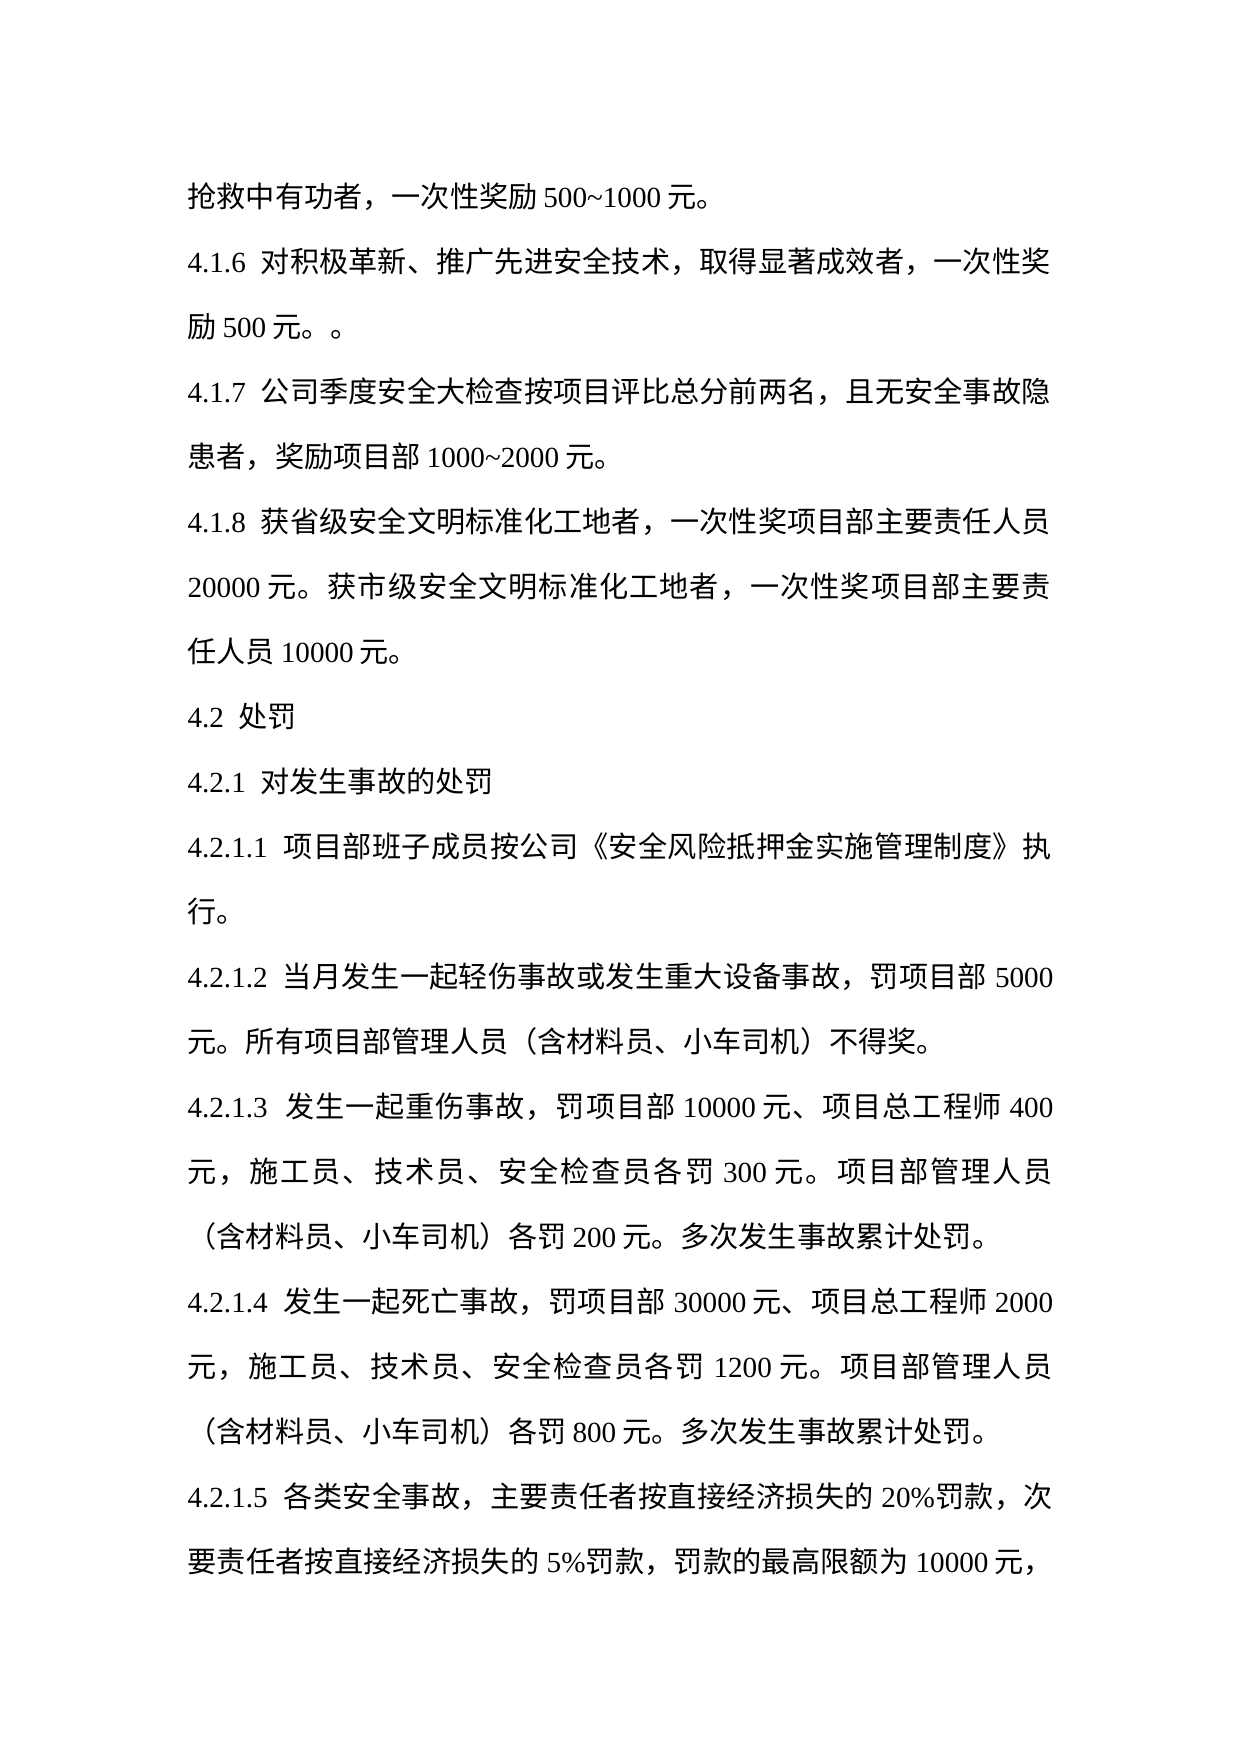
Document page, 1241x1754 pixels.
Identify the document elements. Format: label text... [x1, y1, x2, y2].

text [187, 162, 1053, 227]
text 4.1.8 获省级安全文明标准化工地者，一次性奖项目部主要责任人员20000元。获市级安全文明标准化工地者，一次性奖项目部主要责任人员10000元。 [187, 487, 1053, 682]
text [187, 1462, 1053, 1592]
text 4.2.1.4 发生一起死亡事故，罚项目部30000元、项目总工程师2000元，施工员、技术员、安全检查员各罚1200元。项目部管理人员（含材料员、小车司机）各罚800元。多次发生事故累计处罚。 [187, 1267, 1053, 1462]
text 4.2 处罚 [187, 682, 1053, 747]
text 4.1.6 对积极革新、推广先进安全技术，取得显著成效者，一次性奖励500元。。 [187, 227, 1053, 357]
text 4.1.7 公司季度安全大检查按项目评比总分前两名，且无安全事故隐患者，奖励项目部1000~2000元。 [187, 357, 1053, 487]
text 4.2.1.3 发生一起重伤事故，罚项目部10000元、项目总工程师400元，施工员、技术员、安全检查员各罚300元。项目部管理人员（含材料员、小车司机）各罚200元。多次发生事故累计处罚。 [187, 1072, 1053, 1267]
text 4.2.1.1 项目部班子成员按公司《安全风险抵押金实施管理制度》执行。 [187, 812, 1053, 942]
text 4.2.1 对发生事故的处罚 [187, 747, 1053, 812]
text 4.2.1.2 当月发生一起轻伤事故或发生重大设备事故，罚项目部5000元。所有项目部管理人员（含材料员、小车司机）不得奖。 [187, 942, 1053, 1072]
